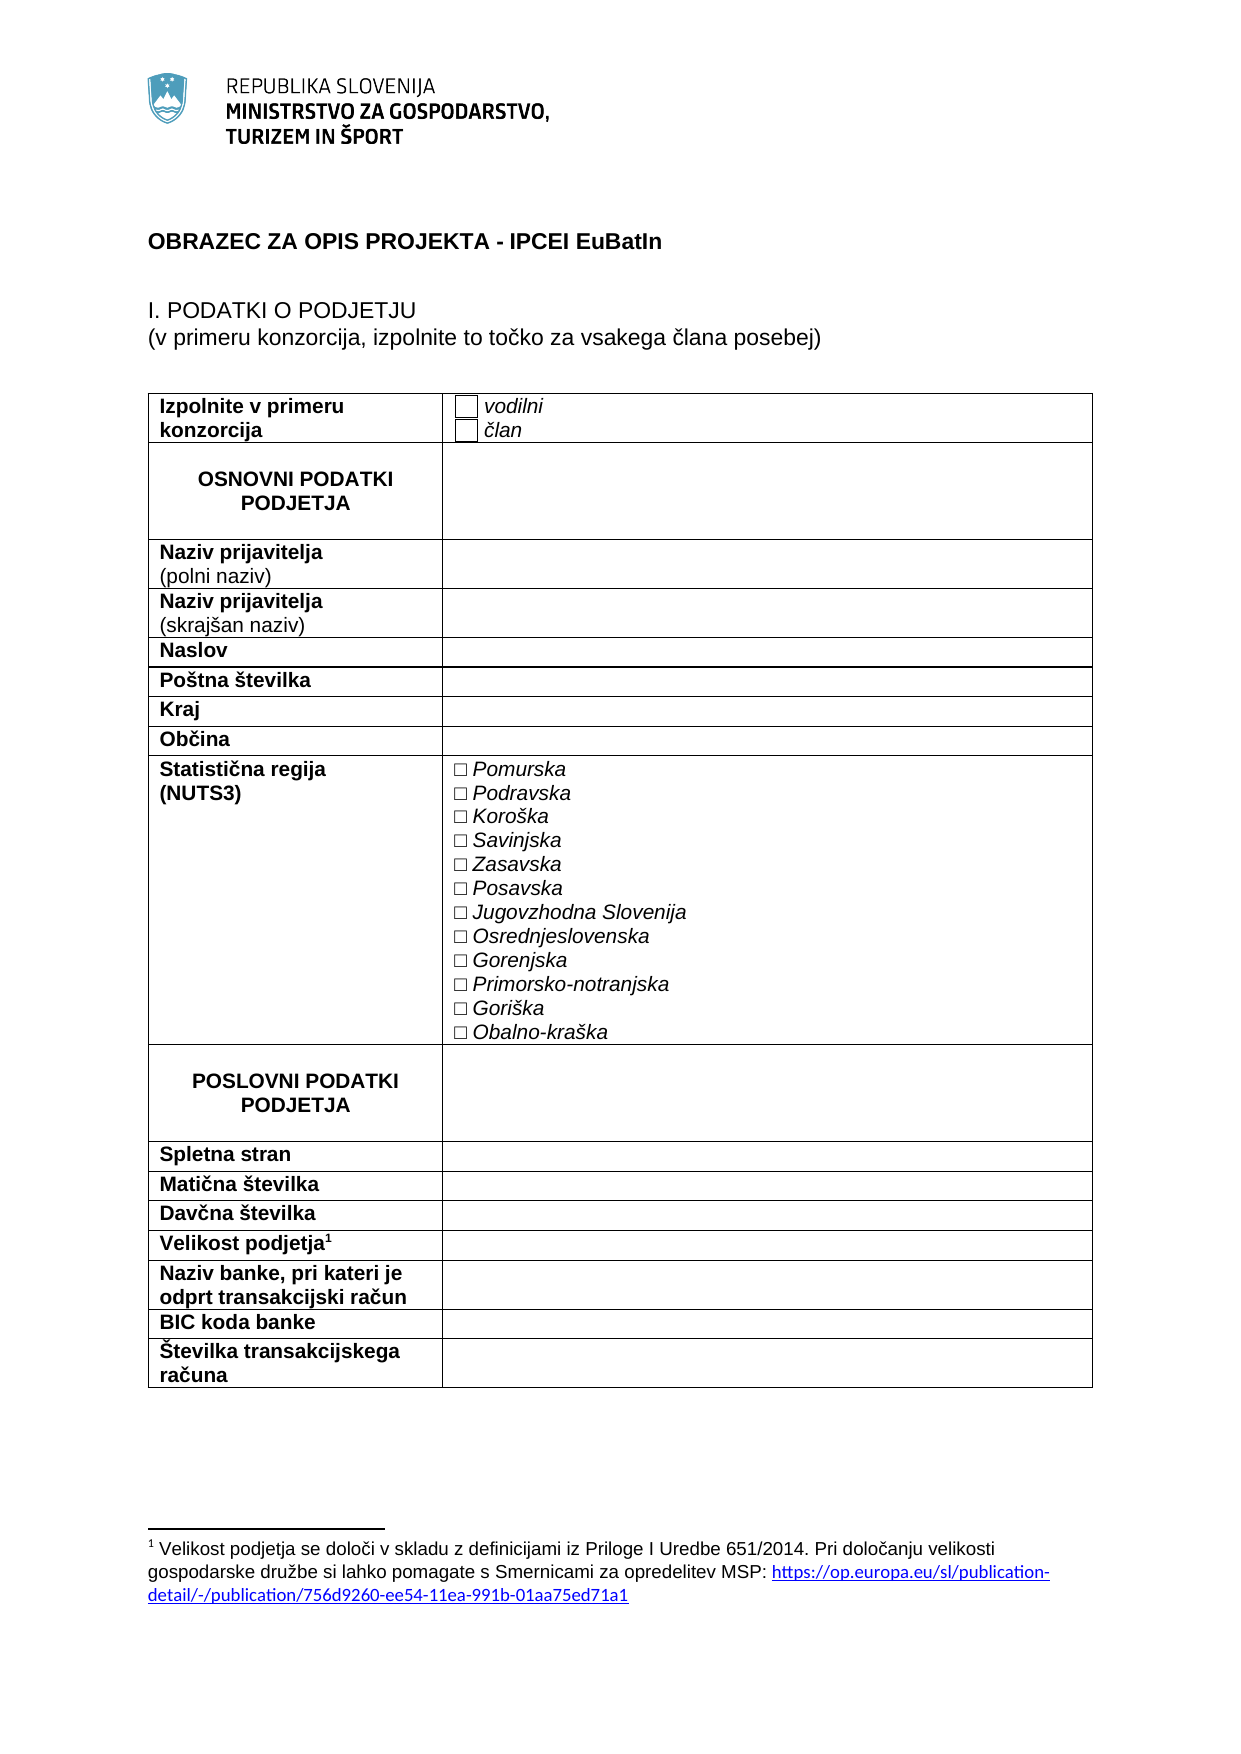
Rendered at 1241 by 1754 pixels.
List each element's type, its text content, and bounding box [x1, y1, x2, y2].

table_cell [443, 443, 1092, 539]
table_cell [443, 727, 1092, 755]
table_cell [443, 1339, 1092, 1387]
table_cell [443, 1310, 1092, 1338]
table_header vodilni član [443, 394, 1092, 442]
table_cell Naziv banke, pri kateri je odprt transakcijski račun [149, 1261, 442, 1308]
table_cell Poštna številka [149, 668, 442, 696]
text OBRAZEC ZA OPIS PROJEKTA - IPCEI EuBatIn [148, 228, 1093, 254]
table_cell Kraj [149, 697, 442, 726]
table_cell Matična številka [149, 1172, 442, 1200]
table_cell [443, 697, 1092, 726]
table_cell Naslov [149, 638, 442, 666]
table_cell Občina [149, 727, 442, 755]
table_cell [443, 540, 1092, 588]
table_header Izpolnite v primeru konzorcija [149, 394, 442, 442]
table_cell Spletna stran [149, 1142, 442, 1171]
text (v primeru konzorcija, izpolnite to točko za vsakega člana posebej) [148, 323, 1093, 350]
table_cell [443, 589, 1092, 637]
table_cell Davčna številka [149, 1201, 442, 1230]
table_cell Velikost podjetja [149, 1231, 442, 1259]
table_cell [443, 1231, 1092, 1259]
table_cell OSNOVNI PODATKI PODJETJA [149, 443, 442, 539]
table_cell [443, 638, 1092, 666]
table_cell [443, 1172, 1092, 1200]
table_cell [443, 1201, 1092, 1230]
table_cell [443, 1142, 1092, 1171]
table_cell [443, 668, 1092, 696]
picture [147, 73, 549, 144]
table_cell Statistična regija (NUTS3) [149, 756, 442, 1044]
table_cell □ Pomurska □ Podravska □ Koroška □ Savinjska □ Zasavska □ Posavska □ Jugovzhodna Slovenija □ Osrednjeslovenska □ Gorenjska □ Primorsko-notranjska □ Goriška □ Obalno-kraška [443, 756, 1092, 1044]
table_cell [443, 1045, 1092, 1141]
text I. PODATKI O PODJETJU [148, 297, 1093, 323]
table_cell Naziv prijavitelja (polni naziv) [149, 540, 442, 588]
table_cell BIC koda banke [149, 1310, 442, 1338]
table_cell POSLOVNI PODATKI PODJETJA [149, 1045, 442, 1141]
table_cell Naziv prijavitelja (skrajšan naziv) [149, 589, 442, 637]
table_cell [443, 1261, 1092, 1308]
table_cell Številka transakcijskega računa [149, 1339, 442, 1387]
